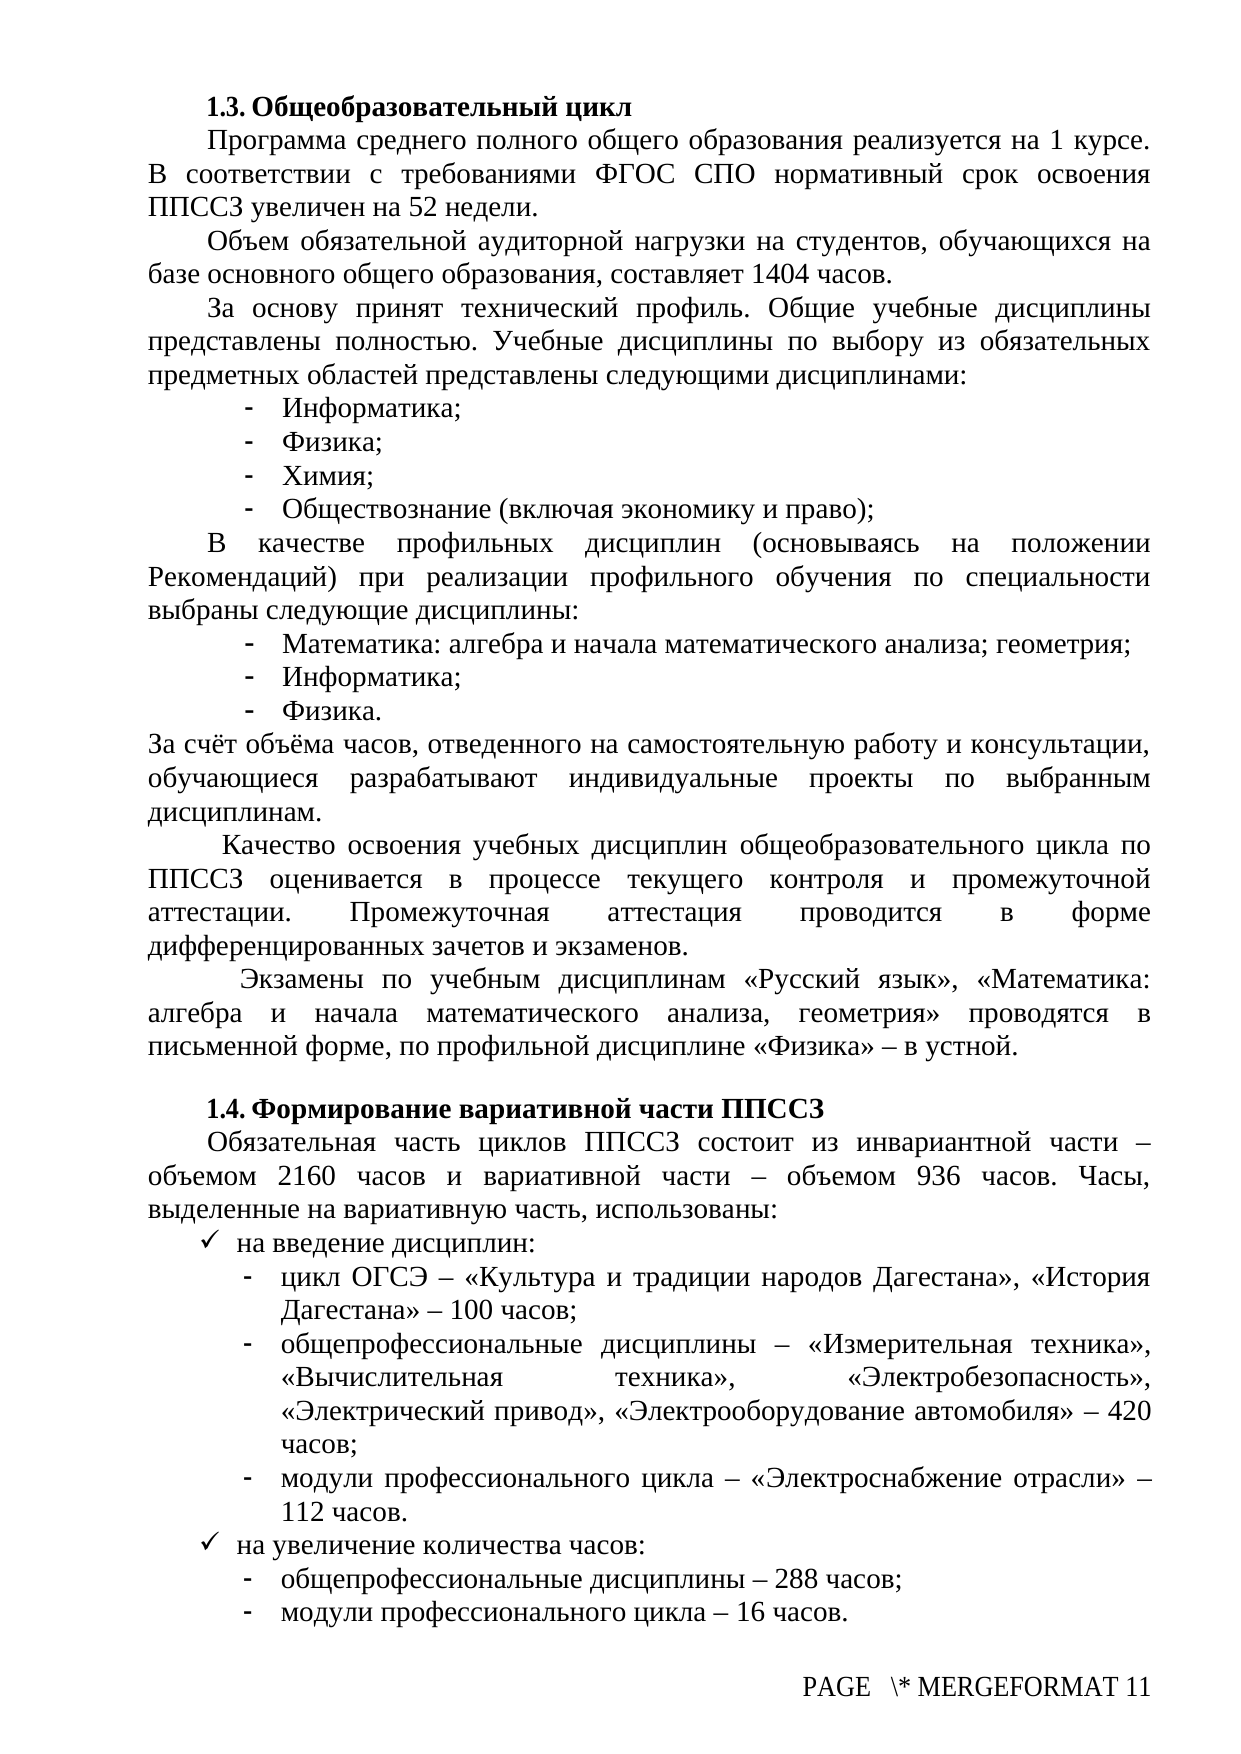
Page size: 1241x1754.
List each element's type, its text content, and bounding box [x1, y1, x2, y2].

text Объем обязательной аудиторной нагрузки на студентов, обучающихся на базе основного общего образования, составляет 1404 часов. [148, 223, 1152, 290]
list цикл ОГСЭ – «Культура и традиции народов Дагестана», «История Дагестана» – 100 часов; [243, 1259, 1152, 1326]
list на увеличение количества часов: [199, 1527, 1152, 1561]
text Программа среднего полного общего образования реализуется на 1 курсе. В соответствии с требованиями ФГОС СПО нормативный срок освоения ППССЗ увеличен на 52 недели. [148, 122, 1152, 223]
list Общеобразовательный цикл [206, 89, 1152, 122]
list Информатика; [244, 391, 1152, 424]
list Математика: алгебра и начала математического анализа; геометрия; [244, 626, 1152, 659]
list Обществознание (включая экономику и право); [244, 491, 1152, 525]
list на введение дисциплин: [199, 1225, 1152, 1259]
text Обязательная часть циклов ППССЗ состоит из инвариантной части – объемом 2160 часов и вариативной части – объемом 936 часов. Часы, выделенные на вариативную часть, использованы: [148, 1124, 1152, 1225]
list модули профессионального цикла – 16 часов. [243, 1594, 1152, 1628]
text За основу принят технический профиль. Общие учебные дисциплины представлены полностью. Учебные дисциплины по выбору из обязательных предметных областей представлены следующими дисциплинами: [148, 290, 1152, 391]
text Экзамены по учебным дисциплинам «Русский язык», «Математика: алгебра и начала математического анализа, геометрия» проводятся в письменной форме, по профильной дисциплине «Физика» – в устной. [148, 961, 1152, 1062]
list общепрофессиональные дисциплины – 288 часов; [243, 1561, 1152, 1594]
list Информатика; [244, 659, 1152, 693]
list общепрофессиональные дисциплины – «Измерительная техника», «Вычислительная техника», «Электробезопасность», «Электрический привод», «Электрооборудование автомобиля» – 420 часов; [243, 1326, 1152, 1460]
text Качество освоения учебных дисциплин общеобразовательного цикла по ППССЗ оценивается в процессе текущего контроля и промежуточной аттестации. Промежуточная аттестация проводится в форме дифференцированных зачетов и экзаменов. [148, 827, 1152, 961]
text За счёт объёма часов, отведенного на самостоятельную работу и консультации, обучающиеся разрабатывают индивидуальные проекты по выбранным дисциплинам. [148, 727, 1152, 827]
list Физика; [244, 424, 1152, 458]
list модули профессионального цикла – «Электроснабжение отрасли» – 112 часов. [243, 1460, 1152, 1527]
list Формирование вариативной части ППССЗ [206, 1091, 1152, 1124]
list Химия; [244, 458, 1152, 491]
text В качестве профильных дисциплин (основываясь на положении Рекомендаций) при реализации профильного обучения по специальности выбраны следующие дисциплины: [148, 525, 1152, 626]
list Физика. [244, 693, 1152, 727]
